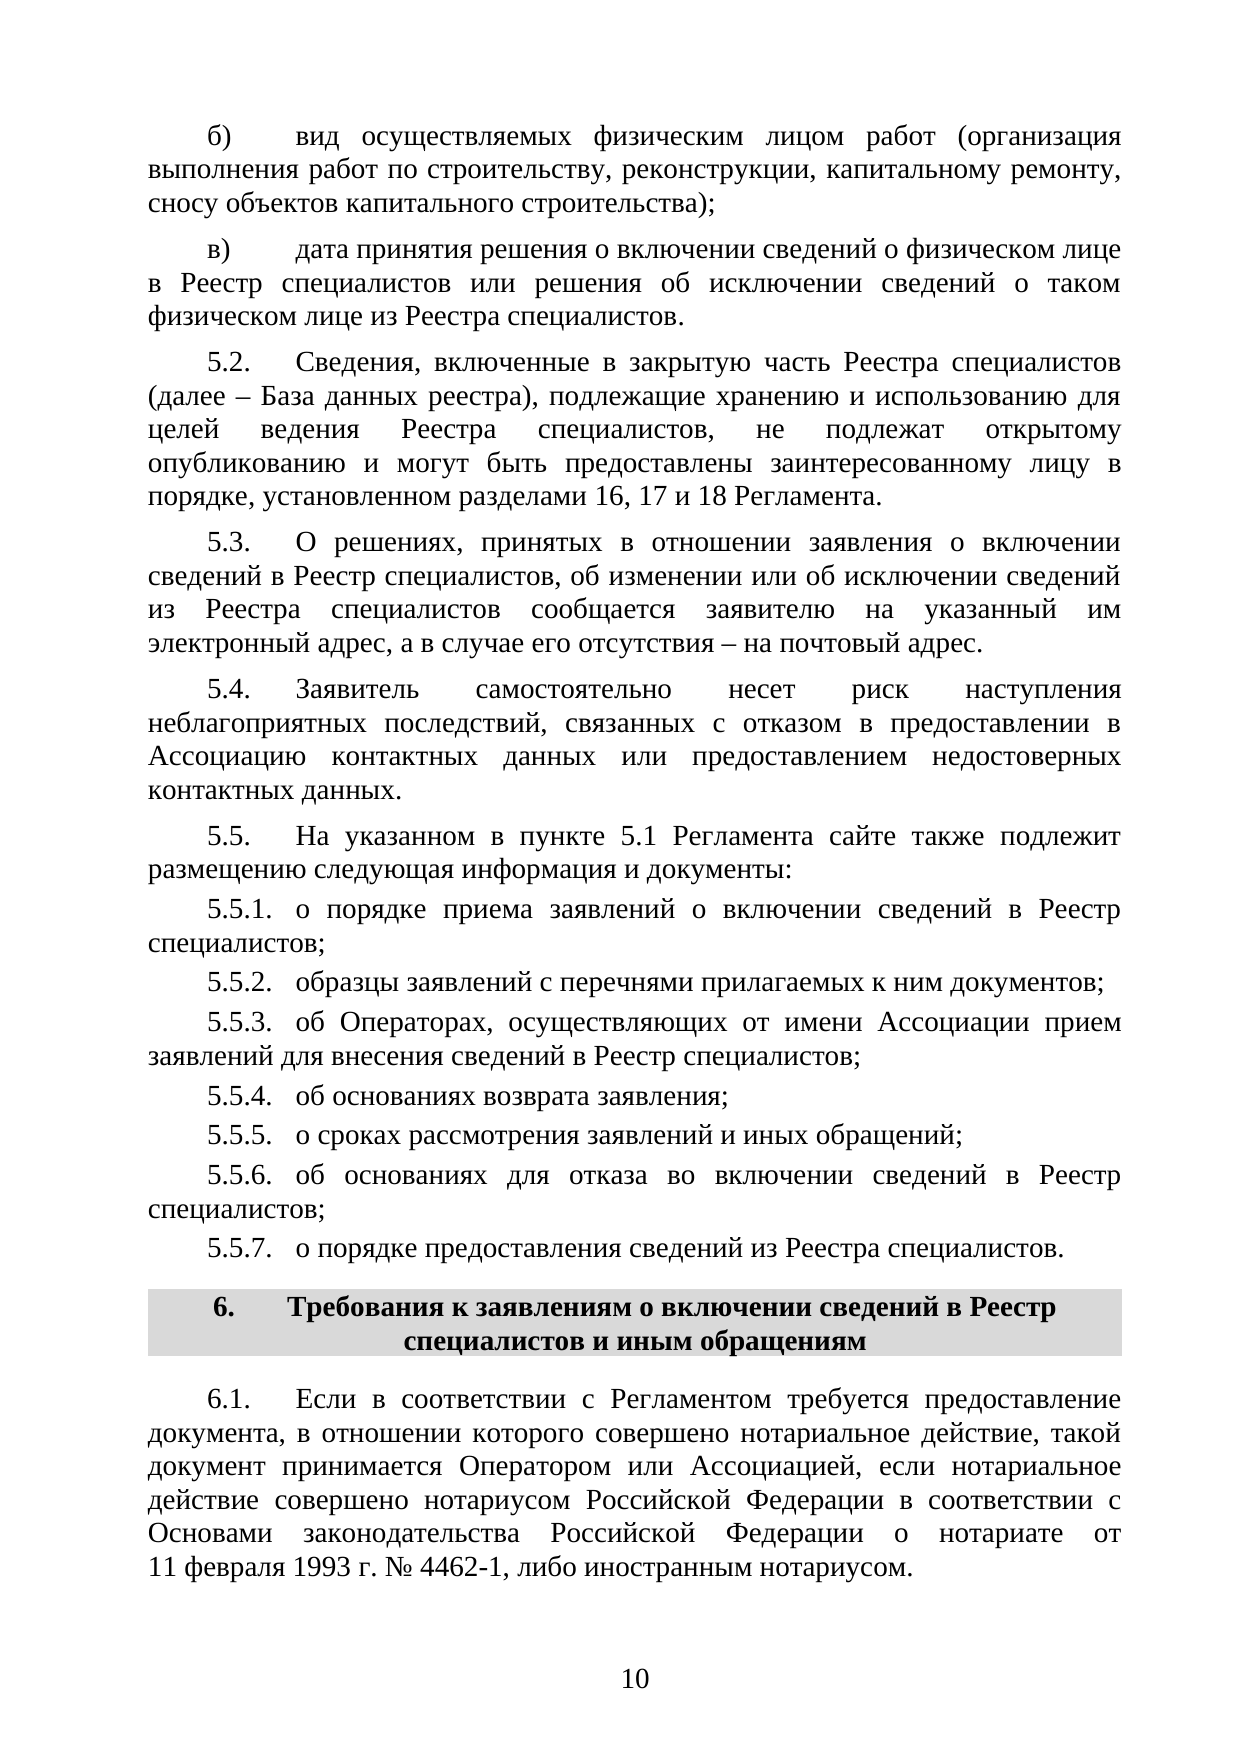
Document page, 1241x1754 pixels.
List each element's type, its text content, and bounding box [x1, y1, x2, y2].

list 5.5.6. об основаниях для отказа во включении сведений в Реестр специалистов; [148, 1157, 1122, 1224]
list 5.5.2. образцы заявлений с перечнями прилагаемых к ним документов; [148, 964, 1122, 998]
list Требования к заявлениям о включении сведений в Реестр специалистов и иным обращениям [148, 1289, 1122, 1356]
text 5.2. Сведения, включенные в закрытую часть Реестра специалистов (далее – База данных реестра), подлежащие хранению и использованию для целей ведения Реестра специалистов, не подлежат открытому опубликованию и могут быть предоставлены заинтересованному лицу в порядке, установленном разделами 16, 17 и 18 Регламента. [148, 344, 1122, 512]
list 5.5.7. о порядке предоставления сведений из Реестра специалистов. [148, 1231, 1122, 1264]
list 5.5.4. об основаниях возврата заявления; [148, 1078, 1122, 1111]
text б) вид осуществляемых физическим лицом работ (организация выполнения работ по строительству, реконструкции, капитальному ремонту, сносу объектов капитального строительства); [148, 118, 1122, 219]
text в) дата принятия решения о включении сведений о физическом лице в Реестр специалистов или решения об исключении сведений о таком физическом лице из Реестра специалистов. [148, 231, 1122, 332]
list 5.5. На указанном в пункте 5.1 Регламента сайте также подлежит размещению следующая информация и документы: [148, 818, 1122, 885]
list 5.5.5. о сроках рассмотрения заявлений и иных обращений; [148, 1117, 1122, 1151]
list 5.3. О решениях, принятых в отношении заявления о включении сведений в Реестр специалистов, об изменении или об исключении сведений из Реестра специалистов сообщается заявителю на указанный им электронный адрес, а в случае его отсутствия – на почтовый адрес. [148, 524, 1122, 659]
list 5.5.3. об Операторах, осуществляющих от имени Ассоциации прием заявлений для внесения сведений в Реестр специалистов; [148, 1004, 1122, 1071]
list 5.4. Заявитель самостоятельно несет риск наступления неблагоприятных последствий, связанных с отказом в предоставлении в Ассоциацию контактных данных или предоставлением недостоверных контактных данных. [148, 671, 1122, 805]
list Если в соответствии с Регламентом требуется предоставление документа, в отношении которого совершено нотариальное действие, такой документ принимается Оператором или Ассоциацией, если нотариальное действие совершено нотариусом Российской Федерации в соответствии с Основами законодательства Российской Федерации о нотариате от 11 февраля 1993 г. № 4462-1, либо иностранным нотариусом. [148, 1381, 1122, 1582]
list 5.5.1. о порядке приема заявлений о включении сведений в Реестр специалистов; [148, 891, 1122, 958]
